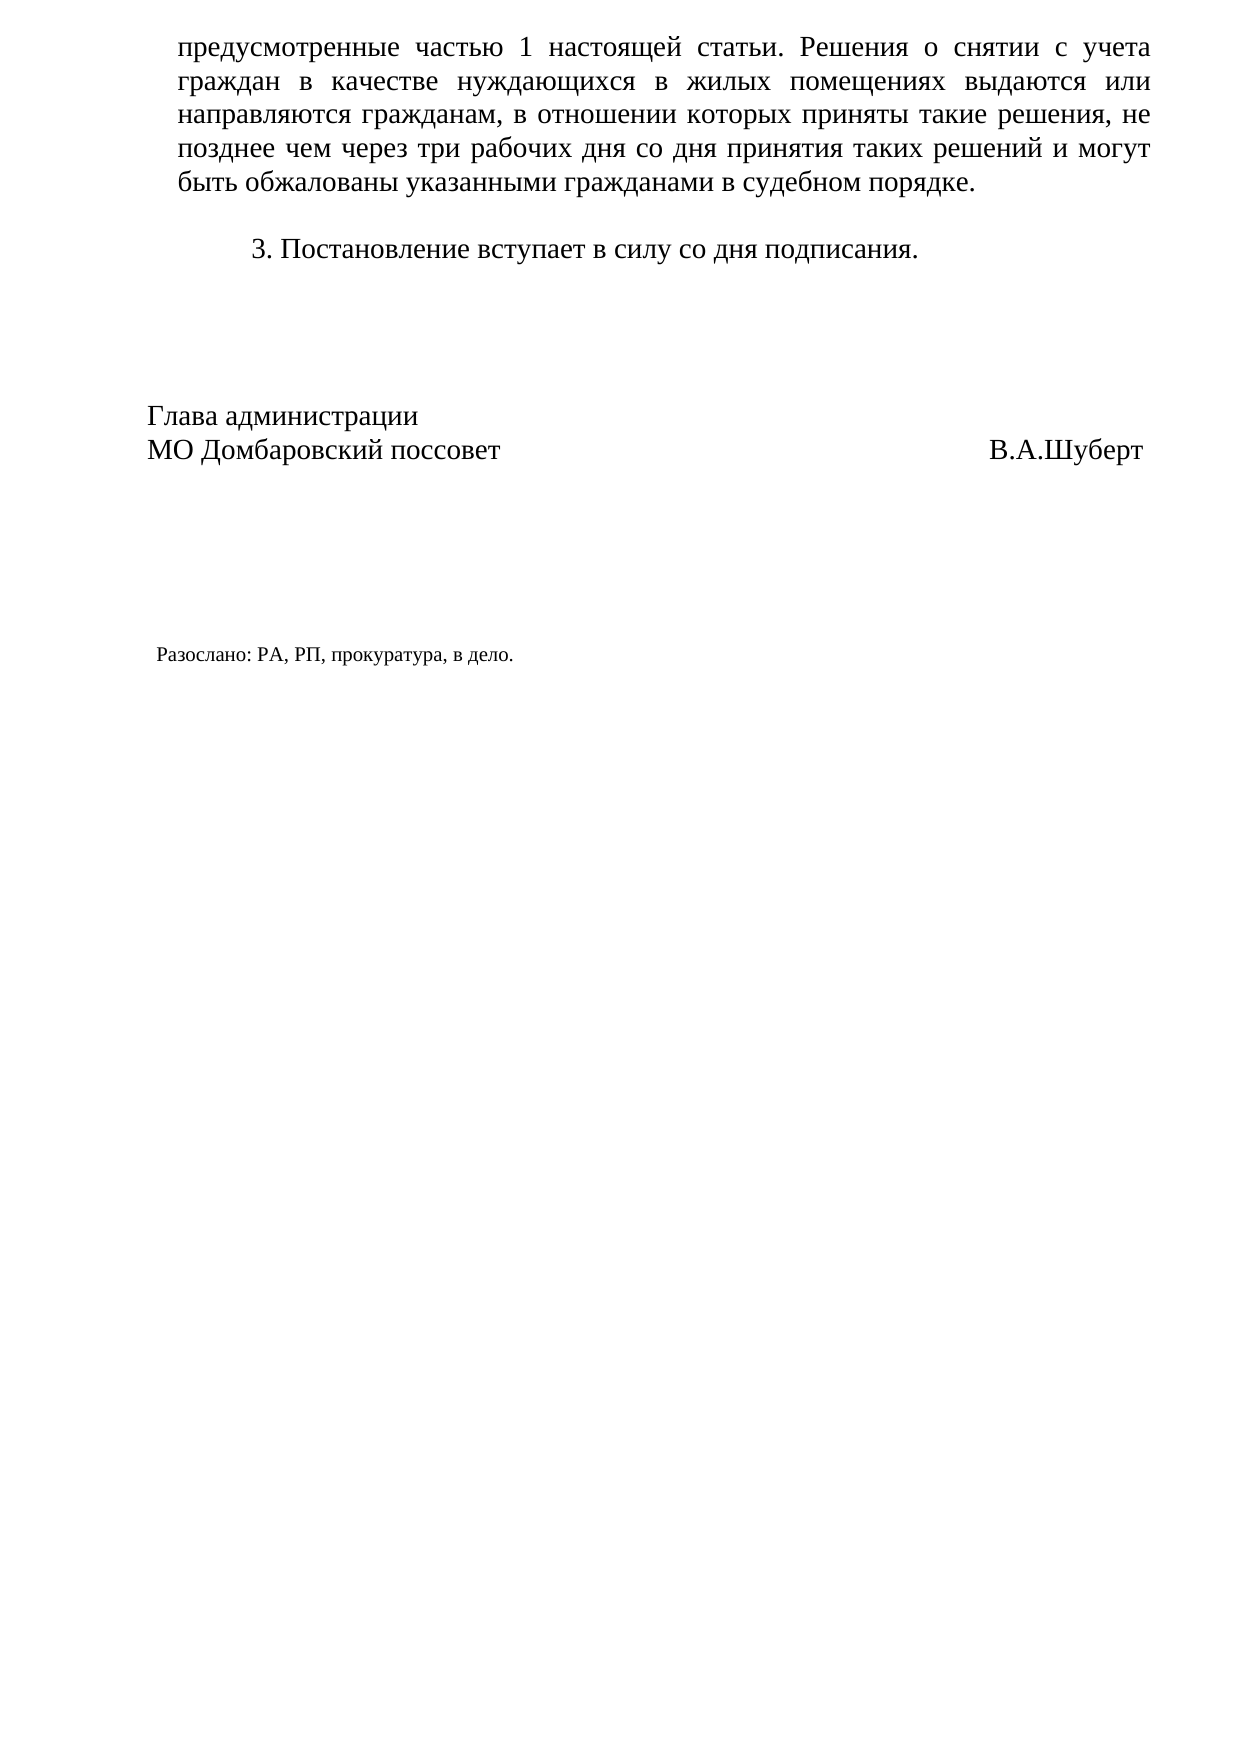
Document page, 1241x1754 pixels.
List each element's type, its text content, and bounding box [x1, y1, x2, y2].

text 3. Постановление вступает в силу со дня подписания. [177, 231, 1152, 264]
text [177, 29, 1152, 197]
text Разослано: РА, РП, прокуратура, в дело. [88, 641, 1152, 666]
text МО Домбаровский поссовет В.А.Шуберт [88, 432, 1152, 466]
text Глава администрации [88, 398, 1152, 432]
